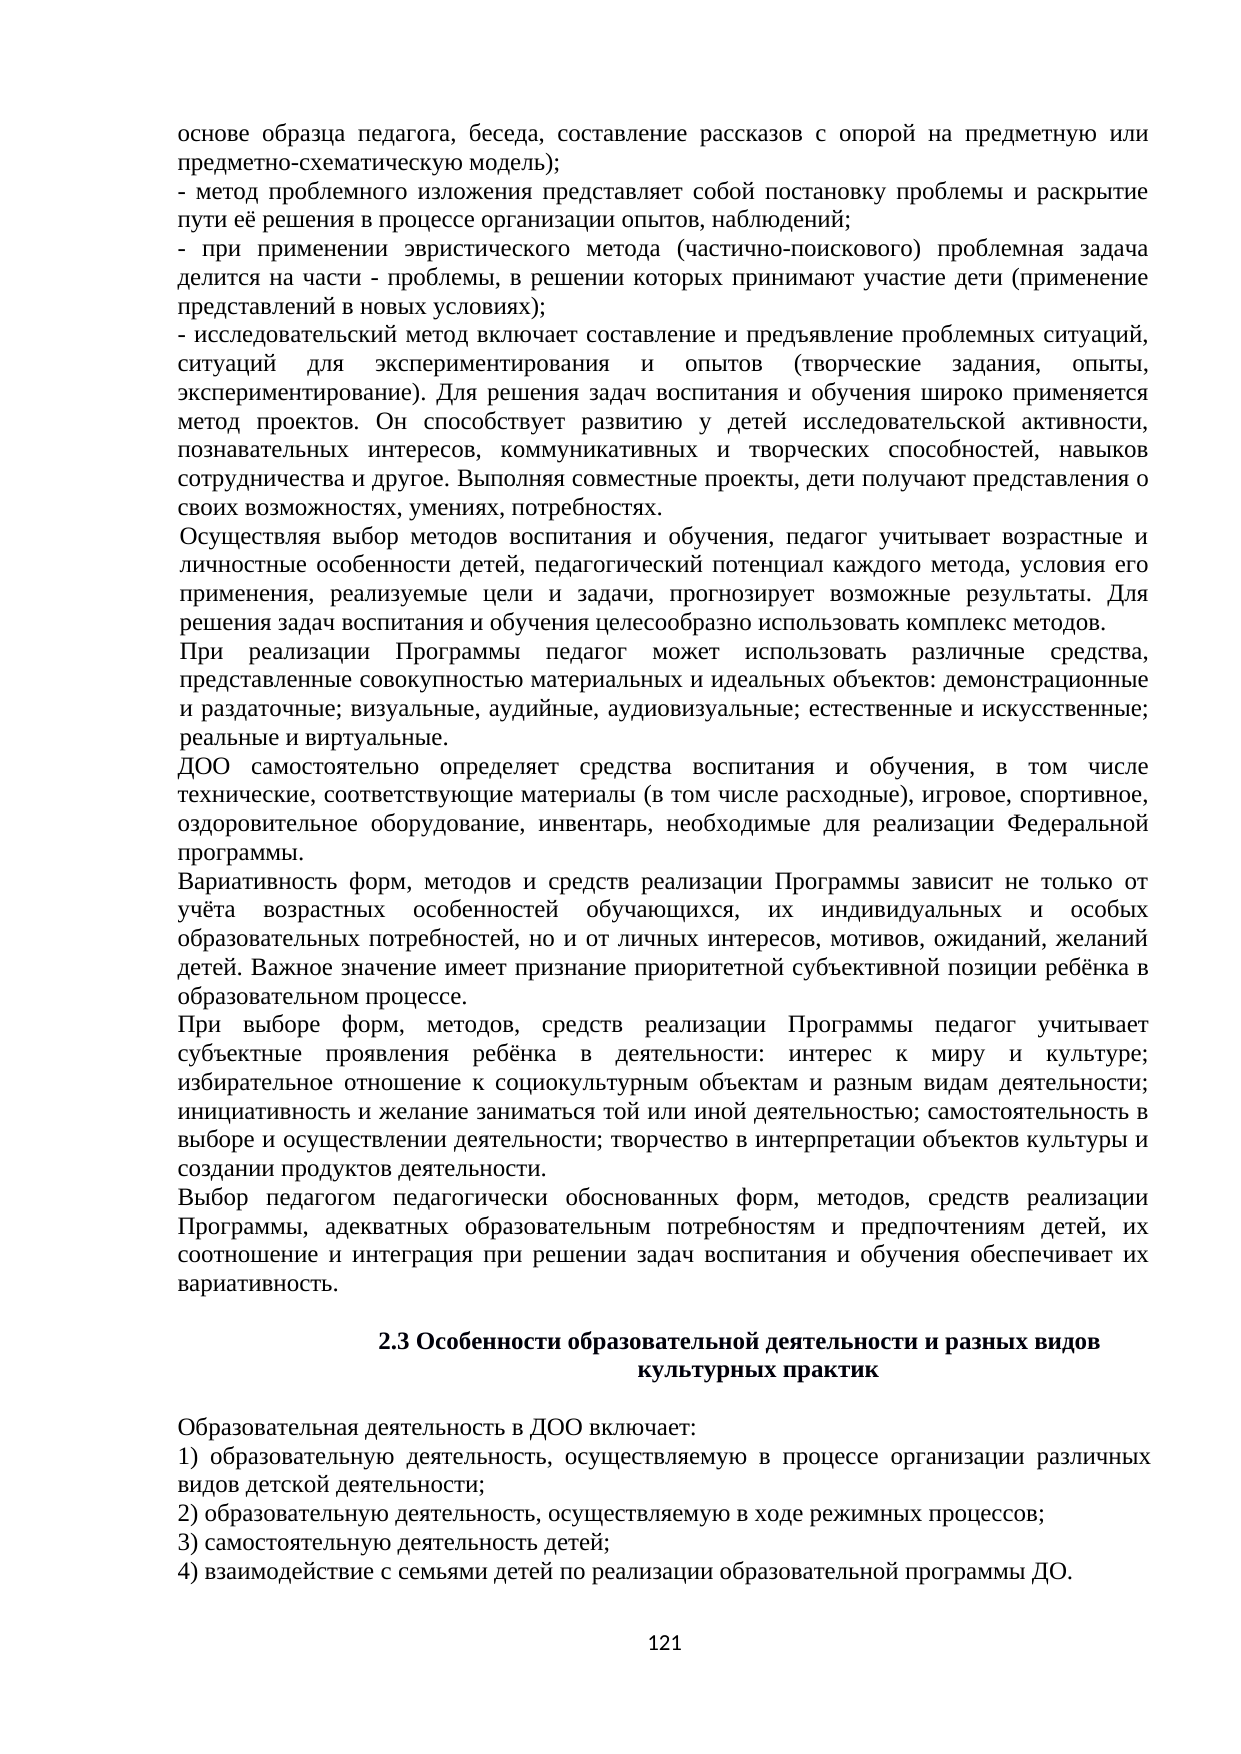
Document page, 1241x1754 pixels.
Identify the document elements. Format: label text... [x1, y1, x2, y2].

text Выбор педагогом педагогически обоснованных форм, методов, средств реализации Программы, адекватных образовательным потребностям и предпочтениям детей, их соотношение и интеграция при решении задач воспитания и обучения обеспечивает их вариативность. [177, 1182, 1149, 1297]
text 3) самостоятельную деятельность детей; [177, 1527, 1152, 1556]
text При выборе форм, методов, средств реализации Программы педагог учитывает субъектные проявления ребёнка в деятельности: интерес к миру и культуре; избирательное отношение к социокультурным объектам и разным видам деятельности; инициативность и желание заниматься той или иной деятельностью; самостоятельность в выборе и осуществлении деятельности; творчество в интерпретации объектов культуры и создании продуктов деятельности. [177, 1009, 1149, 1182]
text При реализации Программы педагог может использовать различные средства, представленные совокупностью материальных и идеальных объектов: демонстрационные и раздаточные; визуальные, аудийные, аудиовизуальные; естественные и искусственные; реальные и виртуальные. [179, 636, 1149, 751]
text - исследовательский метод включает составление и предъявление проблемных ситуаций, ситуаций для экспериментирования и опытов (творческие задания, опыты, экспериментирование). Для решения задач воспитания и обучения широко применяется метод проектов. Он способствует развитию у детей исследовательской активности, познавательных интересов, коммуникативных и творческих способностей, навыков сотрудничества и другое. Выполняя совместные проекты, дети получают представления о своих возможностях, умениях, потребностях. [177, 319, 1149, 521]
text Вариативность форм, методов и средств реализации Программы зависит не только от учёта возрастных особенностей обучающихся, их индивидуальных и особых образовательных потребностей, но и от личных интересов, мотивов, ожиданий, желаний детей. Важное значение имеет признание приоритетной субъективной позиции ребёнка в образовательном процессе. [177, 866, 1149, 1009]
text 4) взаимодействие с семьями детей по реализации образовательной программы ДО. [177, 1556, 1152, 1584]
list Особенности образовательной деятельности и разных видов культурных практик [327, 1326, 1152, 1383]
text 1) образовательную деятельность, осуществляемую в процессе организации различных видов детской деятельности; [177, 1441, 1152, 1498]
text ДОО самостоятельно определяет средства воспитания и обучения, в том числе технические, соответствующие материалы (в том числе расходные), игровое, спортивное, оздоровительное оборудование, инвентарь, необходимые для реализации Федеральной программы. [177, 751, 1149, 866]
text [177, 118, 1149, 176]
text - метод проблемного изложения представляет собой постановку проблемы и раскрытие пути её решения в процессе организации опытов, наблюдений; [177, 176, 1149, 233]
text Образовательная деятельность в ДОО включает: [177, 1412, 1152, 1441]
text Осуществляя выбор методов воспитания и обучения, педагог учитывает возрастные и личностные особенности детей, педагогический потенциал каждого метода, условия его применения, реализуемые цели и задачи, прогнозирует возможные результаты. Для решения задач воспитания и обучения целесообразно использовать комплекс методов. [179, 521, 1149, 636]
text 2) образовательную деятельность, осуществляемую в ходе режимных процессов; [177, 1498, 1152, 1527]
text - при применении эвристического метода (частично-поискового) проблемная задача делится на части - проблемы, в решении которых принимают участие дети (применение представлений в новых условиях); [177, 233, 1149, 319]
